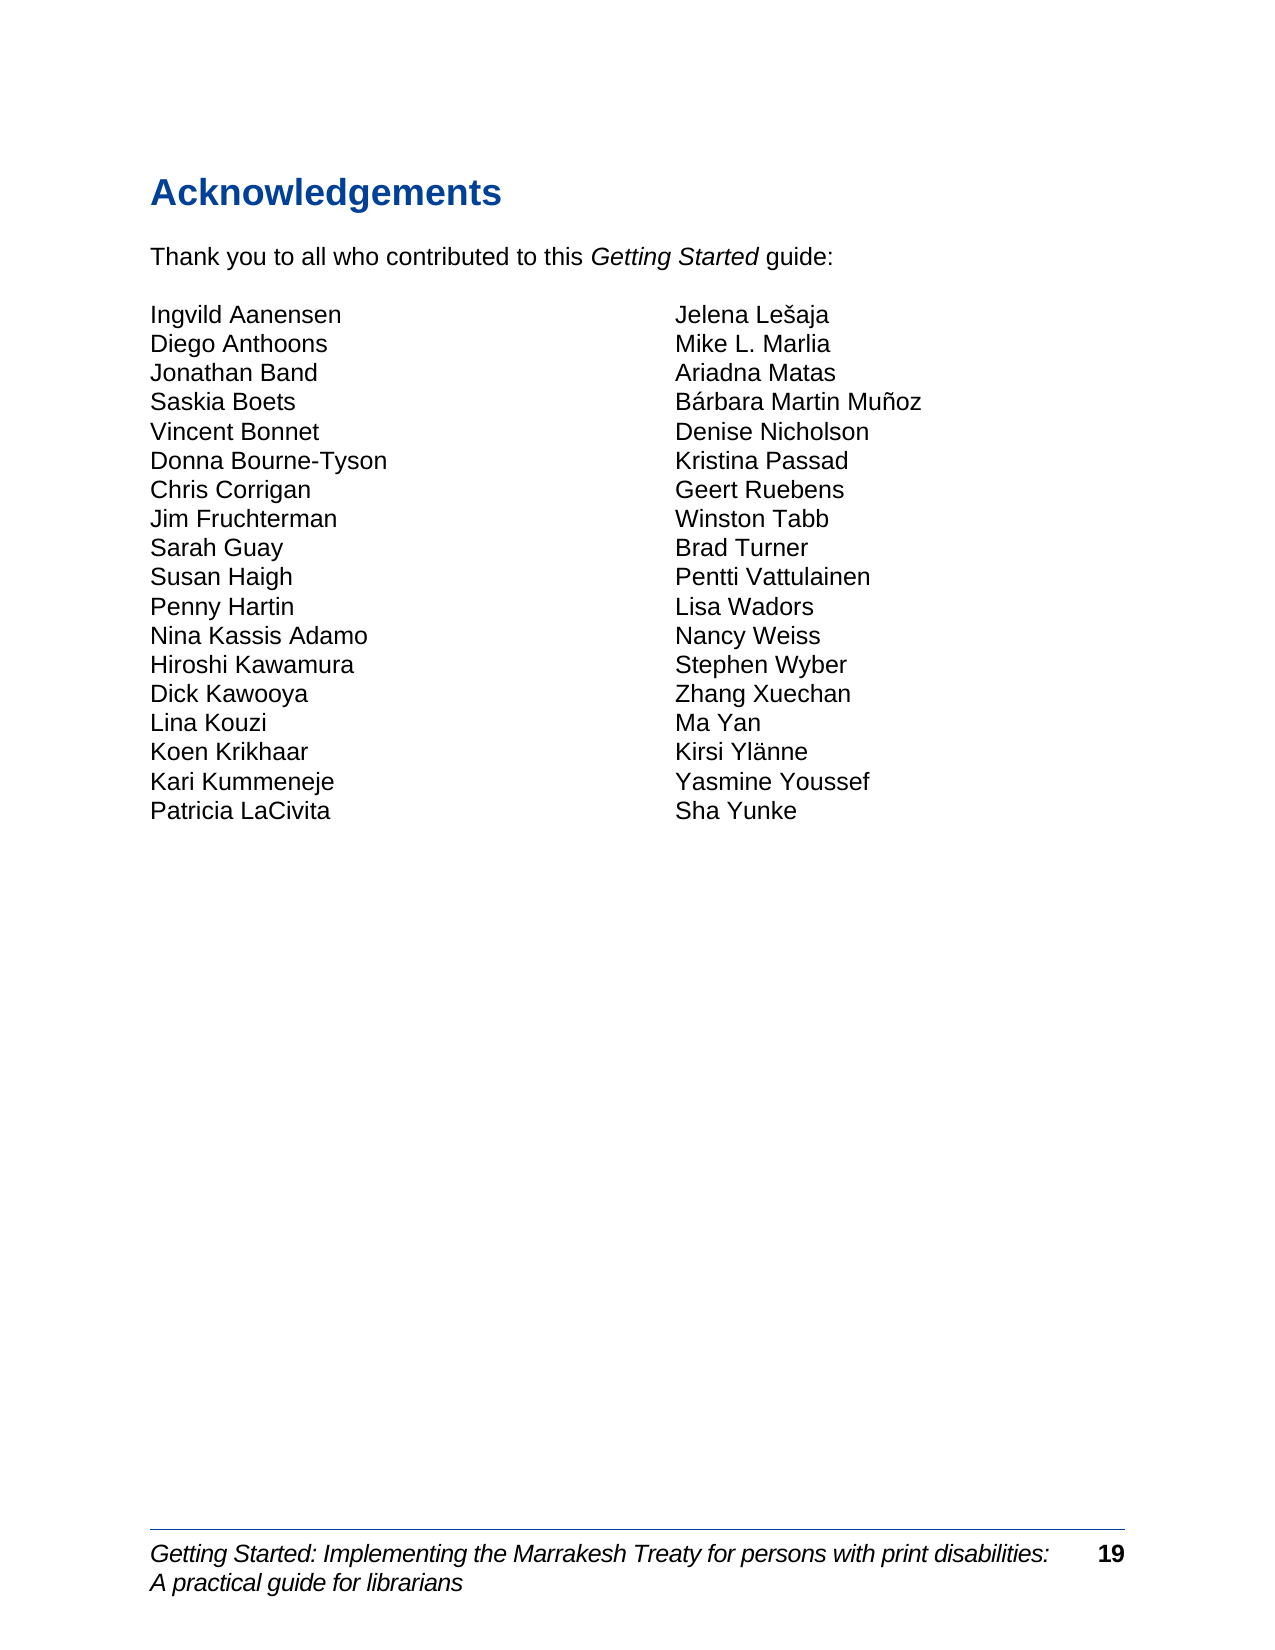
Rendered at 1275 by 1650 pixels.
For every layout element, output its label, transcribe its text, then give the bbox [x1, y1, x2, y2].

text Vincent Bonnet [150, 417, 600, 446]
text Saskia Boets [150, 387, 600, 417]
text Dick Kawooya [150, 679, 600, 708]
text Ingvild Aanensen [150, 300, 600, 329]
text Jim Fruchterman [150, 504, 600, 533]
text Chris Corrigan [150, 475, 600, 504]
text Zhang Xuechan [675, 679, 1125, 708]
text Patricia LaCivita [150, 796, 600, 825]
text Geert Ruebens [675, 475, 1125, 504]
text Ariadna Matas [675, 358, 1125, 387]
text Jonathan Band [150, 358, 600, 387]
text Ma Yan [675, 708, 1125, 737]
subtitle Acknowledgements [150, 175, 1125, 212]
text Nancy Weiss [675, 621, 1125, 650]
text Sha Yunke [675, 796, 1125, 825]
text Jelena Lešaja [675, 300, 1125, 329]
text Donna Bourne-Tyson [150, 446, 600, 475]
text Sarah Guay [150, 533, 600, 562]
text Lisa Wadors [675, 592, 1125, 621]
text Stephen Wyber [675, 650, 1125, 679]
text Pentti Vattulainen [675, 562, 1125, 592]
text Lina Kouzi [150, 708, 600, 737]
text Thank you to all who contributed to this Getting Started guide: [150, 242, 1125, 271]
text Brad Turner [675, 533, 1125, 562]
text Mike L. Marlia [675, 329, 1125, 358]
text Nina Kassis Adamo [150, 621, 600, 650]
text Bárbara Martin Muñoz [675, 387, 1125, 417]
text Hiroshi Kawamura [150, 650, 600, 679]
text Denise Nicholson [675, 417, 1125, 446]
text Yasmine Youssef [675, 767, 1125, 796]
text Winston Tabb [675, 504, 1125, 533]
text Koen Krikhaar [150, 737, 600, 767]
text Susan Haigh [150, 562, 600, 592]
text Penny Hartin [150, 592, 600, 621]
text Diego Anthoons [150, 329, 600, 358]
text Kirsi Ylänne [675, 737, 1125, 767]
text Kristina Passad [675, 446, 1125, 475]
text Kari Kummeneje [150, 767, 600, 796]
